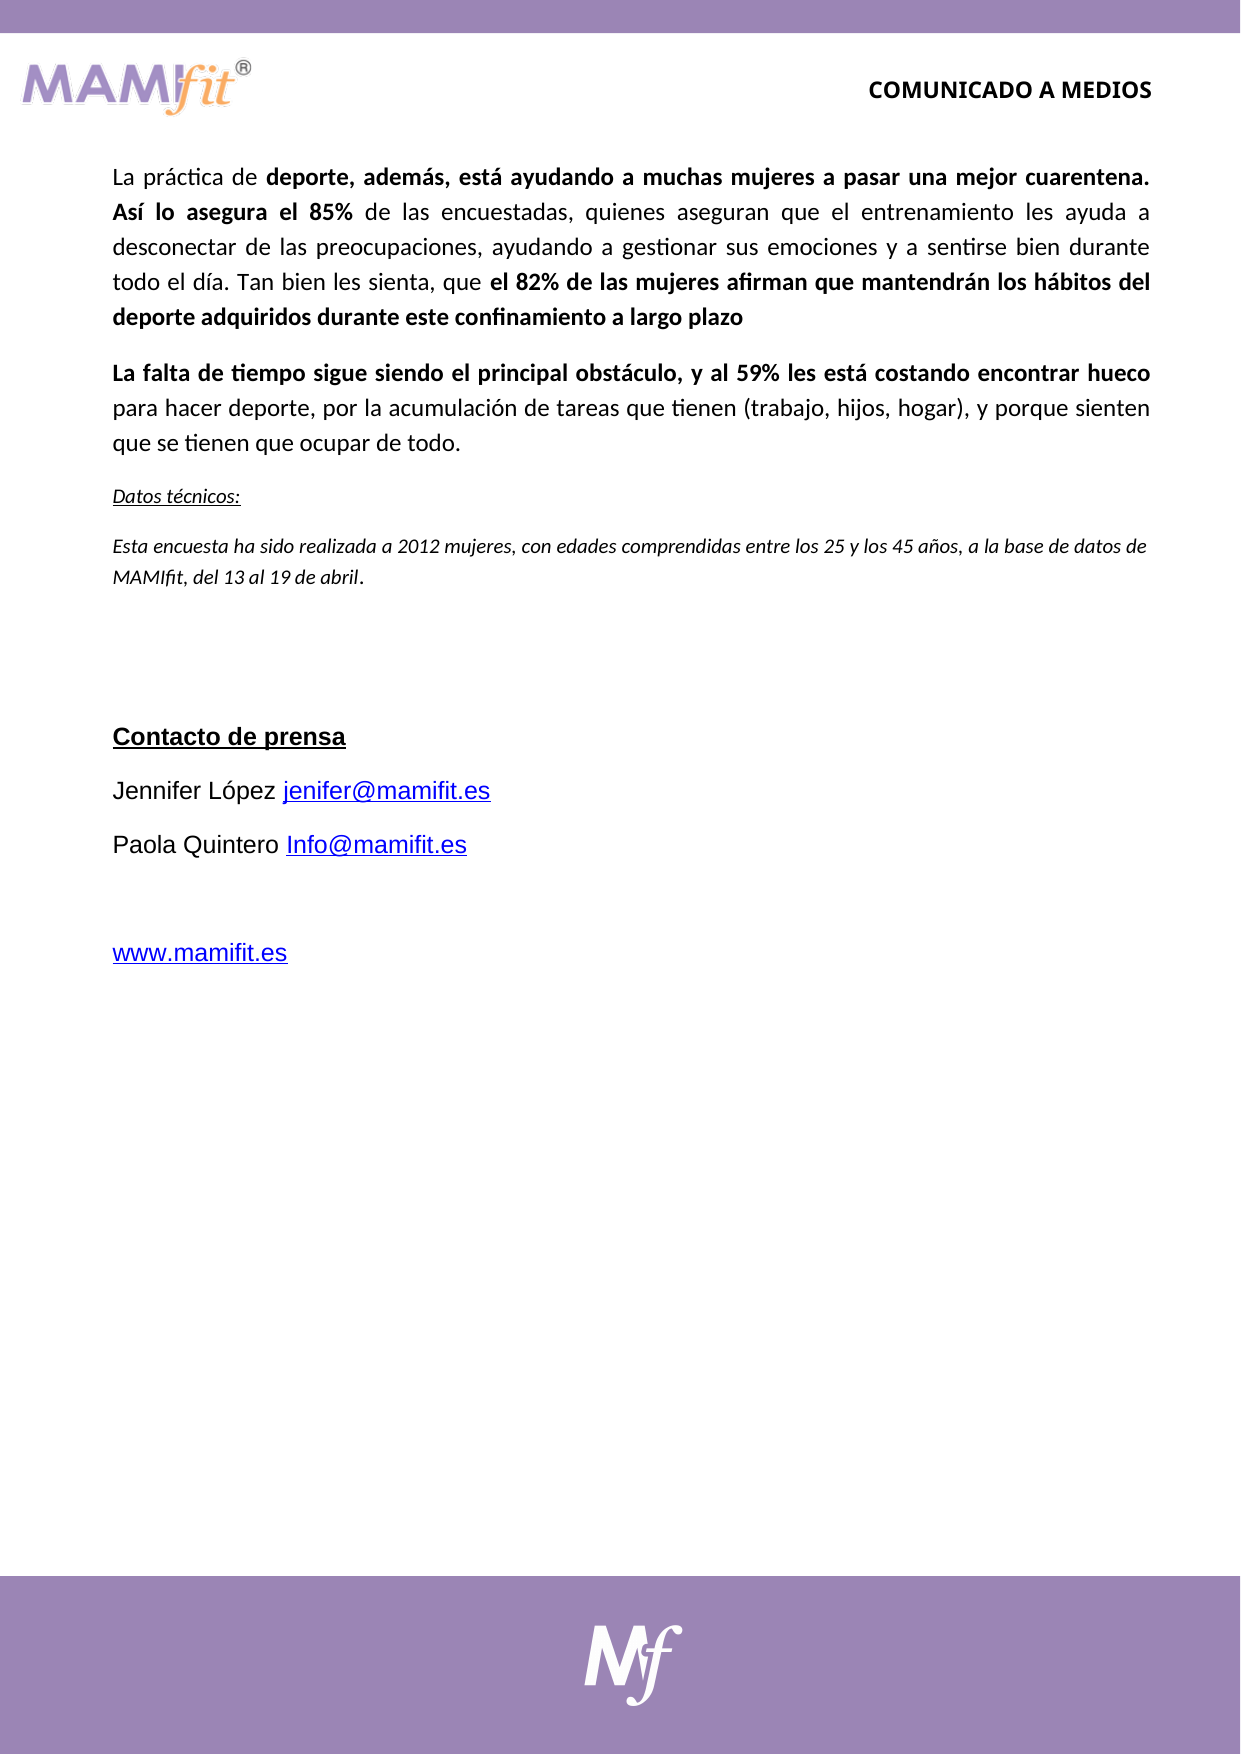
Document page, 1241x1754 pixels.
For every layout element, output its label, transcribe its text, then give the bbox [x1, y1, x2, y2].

text www.mamifit.es [112, 938, 1152, 966]
picture [18, 51, 252, 118]
text Contacto de prensa [112, 722, 1152, 751]
text Paola Quintero Info@mamifit.es [112, 830, 1152, 859]
picture [563, 1603, 701, 1726]
text Datos técnicos: [112, 483, 1152, 508]
text La práctica de deporte, además, está ayudando a muchas mujeres a pasar una mejor cuarentena. Así lo asegura el 85% de las encuestadas, quienes aseguran que el entrenamiento les ayuda a desconectar de las preocupaciones, ayudando a gestionar sus emociones y a sentirse bien durante todo el día. Tan bien les sienta, que el 82% de las mujeres afirman que mantendrán los hábitos del deporte adquiridos durante este confinamiento a largo plazo [112, 161, 1152, 332]
text Jennifer López jenifer@mamifit.es [112, 776, 1152, 805]
text Esta encuesta ha sido realizada a 2012 mujeres, con edades comprendidas entre los 25 y los 45 años, a la base de datos de MAMIfit, del 13 al 19 de abril. [112, 533, 1152, 590]
text La falta de tiempo sigue siendo el principal obstáculo, y al 59% les está costando encontrar hueco para hacer deporte, por la acumulación de tareas que tienen (trabajo, hijos, hogar), y porque sienten que se tienen que ocupar de todo. [112, 357, 1152, 457]
